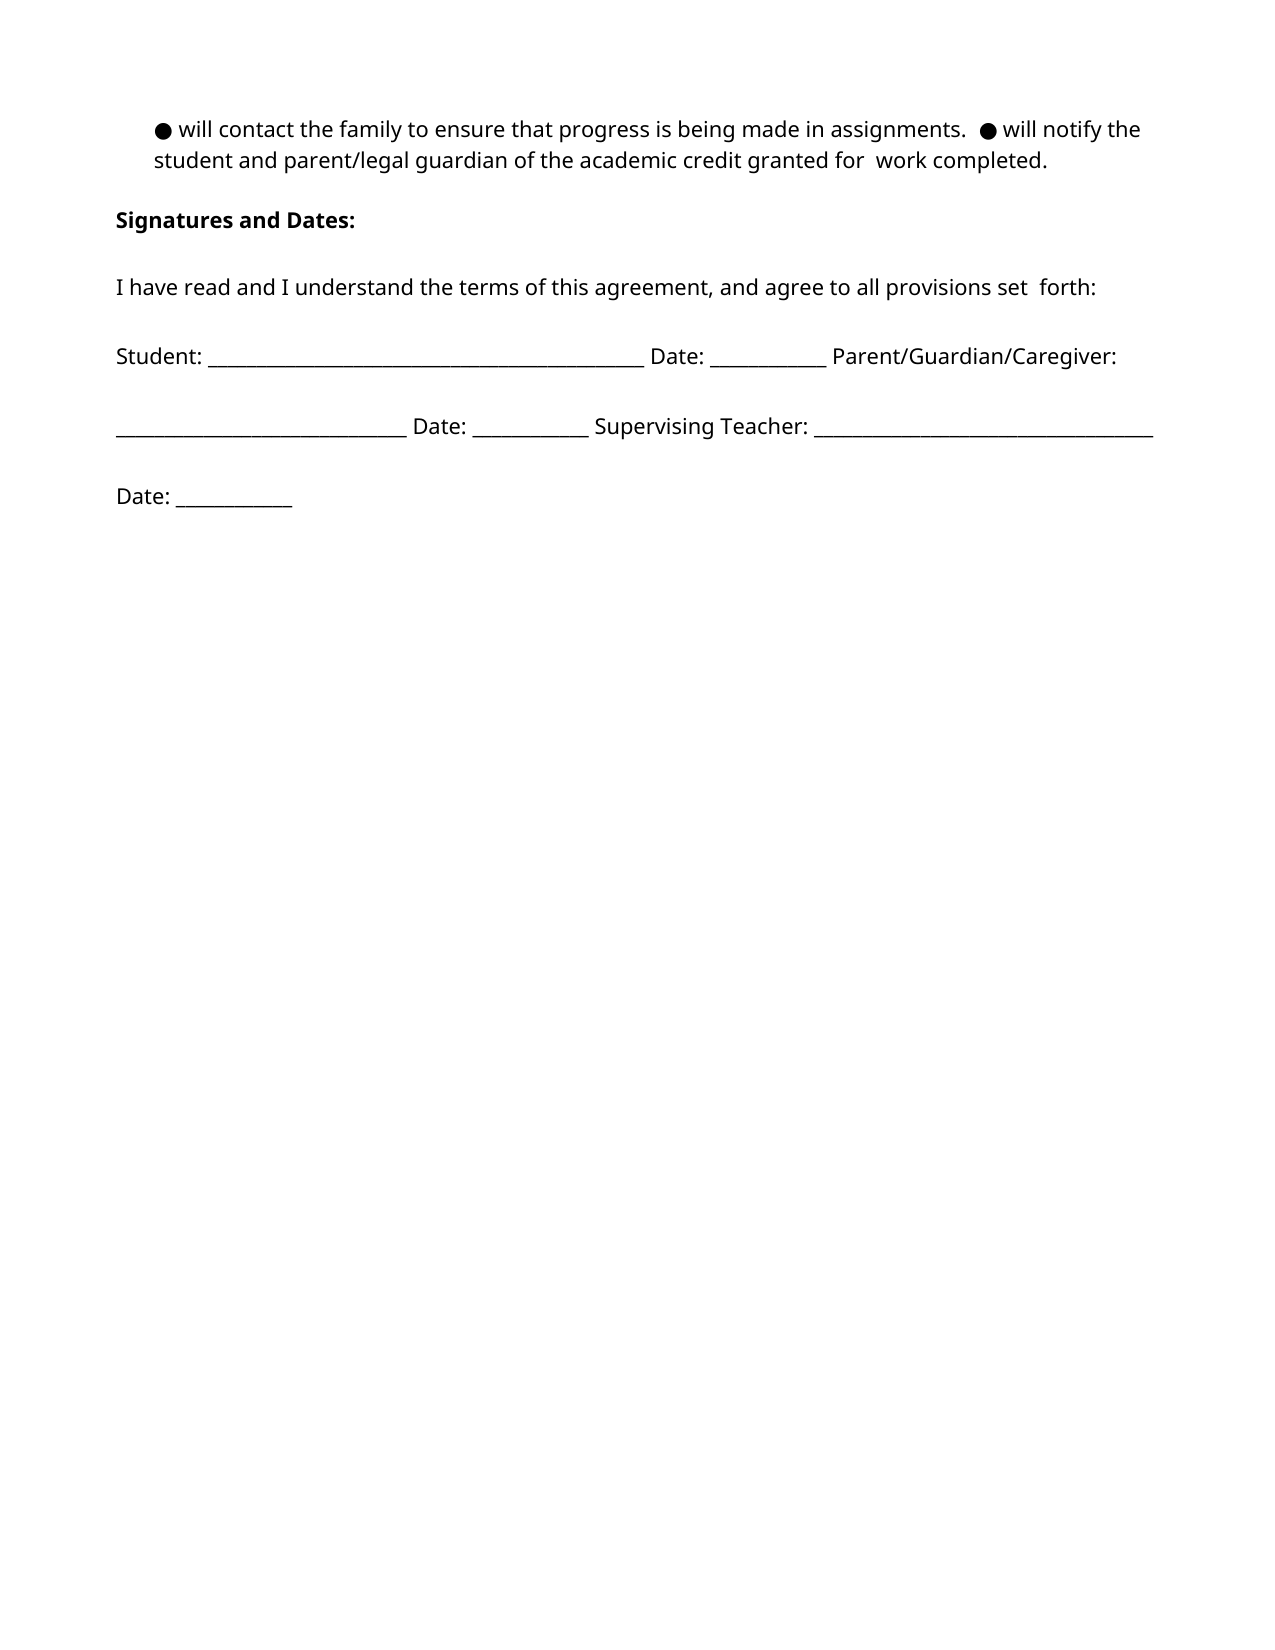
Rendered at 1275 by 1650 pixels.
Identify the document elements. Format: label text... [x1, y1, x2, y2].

text I have read and I understand the terms of this agreement, and agree to all provisions set forth: [115, 272, 1159, 302]
text Signatures and Dates: [116, 205, 1165, 234]
text Student: _____________________________________________ Date: ____________ Parent/Guardian/Caregiver: ______________________________ Date: ____________ Supervising Teacher: ___________________________________ Date: ____________ [116, 341, 1160, 511]
text ● will contact the family to ensure that progress is being made in assignments. ● will notify the student and parent/legal guardian of the academic credit granted for work completed. [154, 114, 1157, 174]
